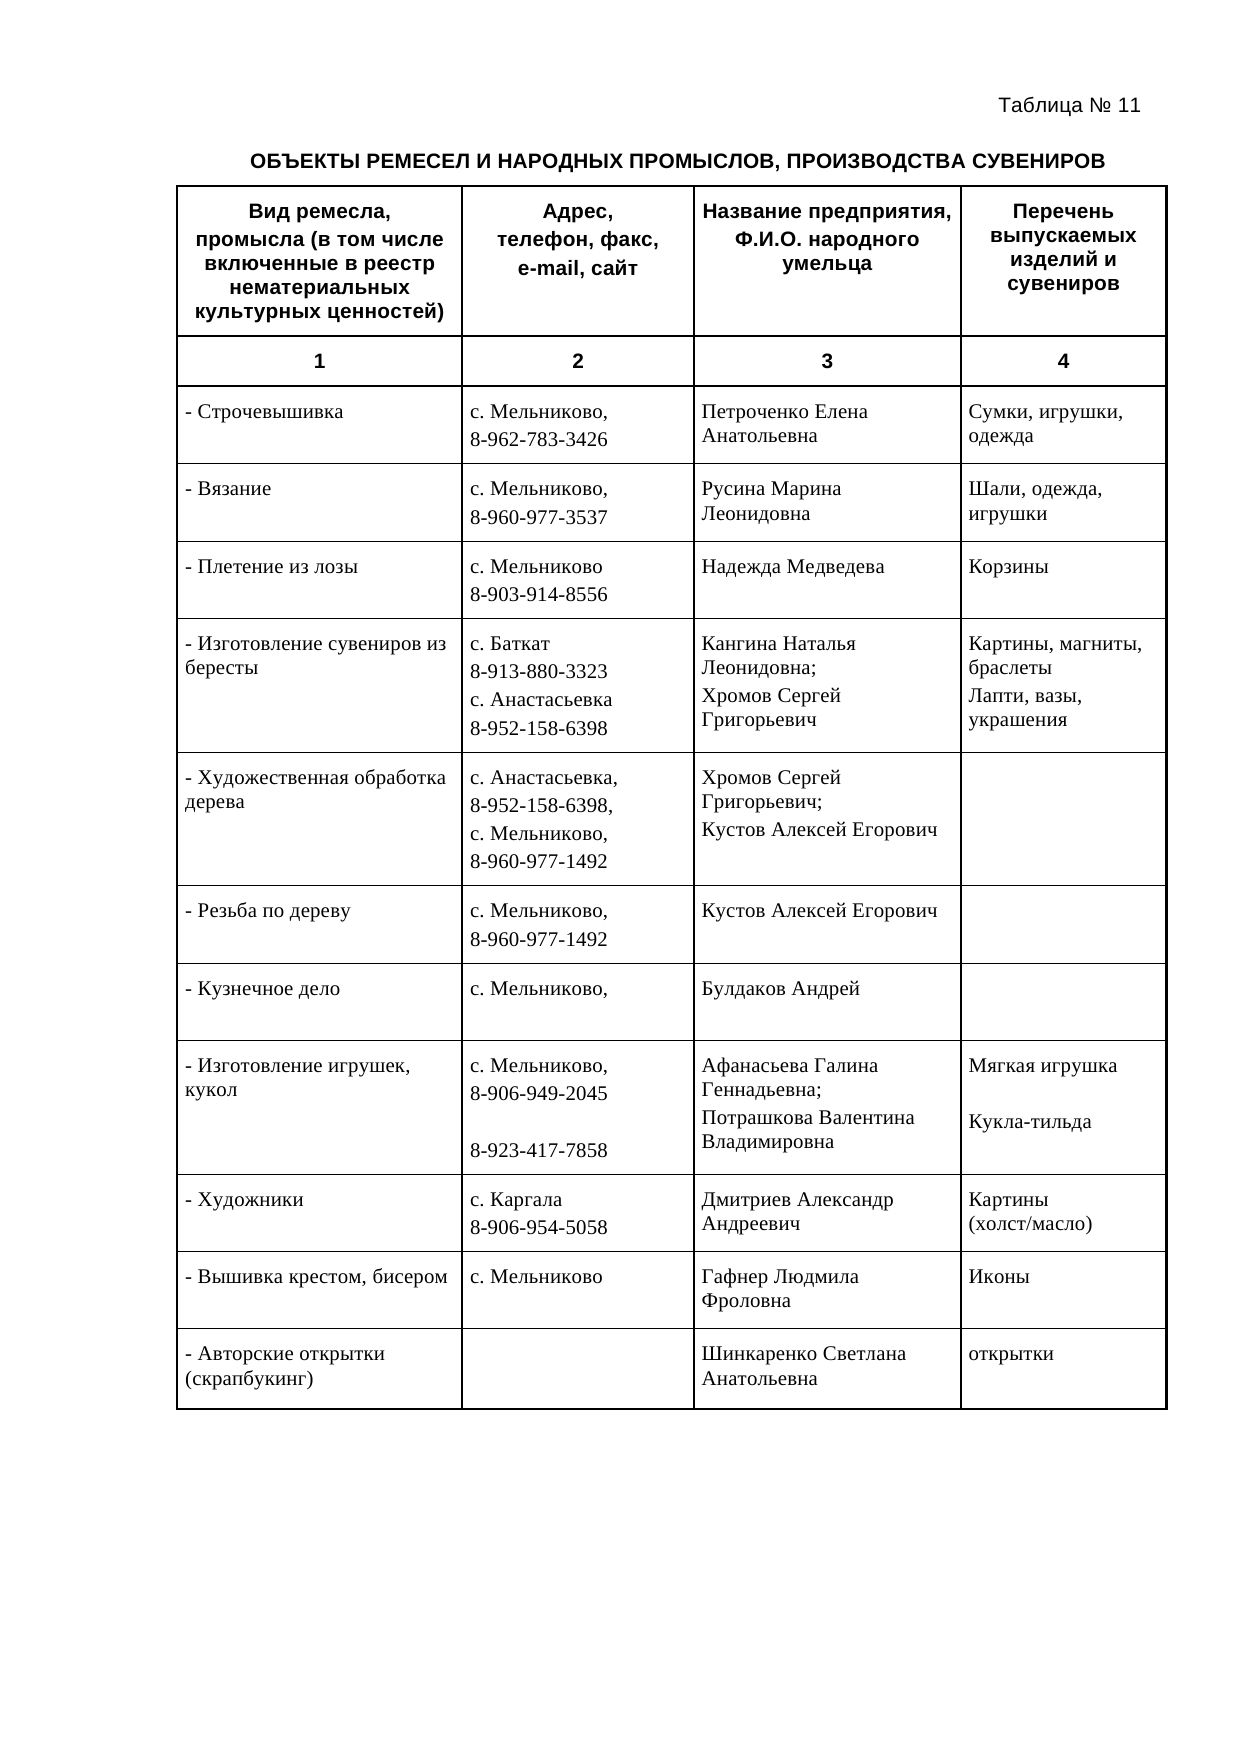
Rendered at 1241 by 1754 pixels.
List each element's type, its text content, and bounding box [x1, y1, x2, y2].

table_cell 3 [695, 337, 960, 385]
table_cell с. Баткат 8-913-880-3323 с. Анастасьевка 8-952-158-6398 [463, 619, 693, 752]
table_cell с. Мельниково, 8-962-783-3426 [463, 387, 693, 463]
table_cell Иконы [962, 1252, 1165, 1328]
table_cell Хромов Сергей Григорьевич; Кустов Алексей Егорович [695, 753, 960, 885]
table_cell - Изготовление игрушек, кукол [178, 1041, 461, 1174]
table_header Вид ремесла, промысла (в том числе включенные в реестр нематериальных культурных ценностей) [178, 187, 461, 335]
table_cell - Резьба по дереву [178, 886, 461, 963]
table_cell с. Мельниково, [463, 964, 693, 1040]
table_cell с. Анастасьевка, 8-952-158-6398, с. Мельниково, 8-960-977-1492 [463, 753, 693, 885]
table_cell - Авторские открытки (скрапбукинг) [178, 1329, 461, 1408]
table_cell Мягкая игрушка Кукла-тильда [962, 1041, 1165, 1174]
table_cell - Строчевышивка [178, 387, 461, 463]
table_cell 4 [962, 337, 1165, 385]
table_cell - Вышивка крестом, бисером [178, 1252, 461, 1328]
table_cell открытки [962, 1329, 1165, 1408]
table_cell Русина Марина Леонидовна [695, 464, 960, 541]
table_cell с. Каргала 8-906-954-5058 [463, 1175, 693, 1251]
table_cell Картины, магниты, браслеты Лапти, вазы, украшения [962, 619, 1165, 752]
table_cell 1 [178, 337, 461, 385]
table_cell с. Мельниково, 8-960-977-3537 [463, 464, 693, 541]
table_cell с. Мельниково [463, 1252, 693, 1328]
table_cell с. Мельниково, 8-906-949-2045 8-923-417-7858 [463, 1041, 693, 1174]
table_cell Корзины [962, 542, 1165, 618]
text ОБЪЕКТЫ РЕМЕСЕЛ И НАРОДНЫХ ПРОМЫСЛОВ, ПРОИЗВОДСТВА СУВЕНИРОВ [216, 149, 1141, 173]
table_cell Надежда Медведева [695, 542, 960, 618]
table_cell с. Мельниково 8-903-914-8556 [463, 542, 693, 618]
table_cell Кангина Наталья Леонидовна; Хромов Сергей Григорьевич [695, 619, 960, 752]
table_cell - Изготовление сувениров из бересты [178, 619, 461, 752]
table_cell Гафнер Людмила Фроловна [695, 1252, 960, 1328]
table_header Адрес, телефон, факс, e-mail, сайт [463, 187, 693, 335]
table_cell - Художественная обработка дерева [178, 753, 461, 885]
table_cell [962, 964, 1165, 1040]
table_cell - Художники [178, 1175, 461, 1251]
table_cell с. Мельниково, 8-960-977-1492 [463, 886, 693, 963]
table_cell Афанасьева Галина Геннадьевна; Потрашкова Валентина Владимировна [695, 1041, 960, 1174]
table_cell Шинкаренко Светлана Анатольевна [695, 1329, 960, 1408]
table_cell Сумки, игрушки, одежда [962, 387, 1165, 463]
table_header Перечень выпускаемых изделий и сувениров [962, 187, 1165, 335]
table_cell - Вязание [178, 464, 461, 541]
table_cell 2 [463, 337, 693, 385]
table_cell - Кузнечное дело [178, 964, 461, 1040]
table_cell Шали, одежда, игрушки [962, 464, 1165, 541]
table_header Название предприятия, Ф.И.О. народного умельца [695, 187, 960, 335]
table_cell Петроченко Елена Анатольевна [695, 387, 960, 463]
table_cell [962, 886, 1165, 963]
text Таблица № 11 [215, 93, 1141, 117]
table_cell - Плетение из лозы [178, 542, 461, 618]
table_cell Булдаков Андрей [695, 964, 960, 1040]
table_cell Картины (холст/масло) [962, 1175, 1165, 1251]
table_cell Кустов Алексей Егорович [695, 886, 960, 963]
table_cell Дмитриев Александр Андреевич [695, 1175, 960, 1251]
table_cell [463, 1329, 693, 1408]
table_cell [962, 753, 1165, 885]
